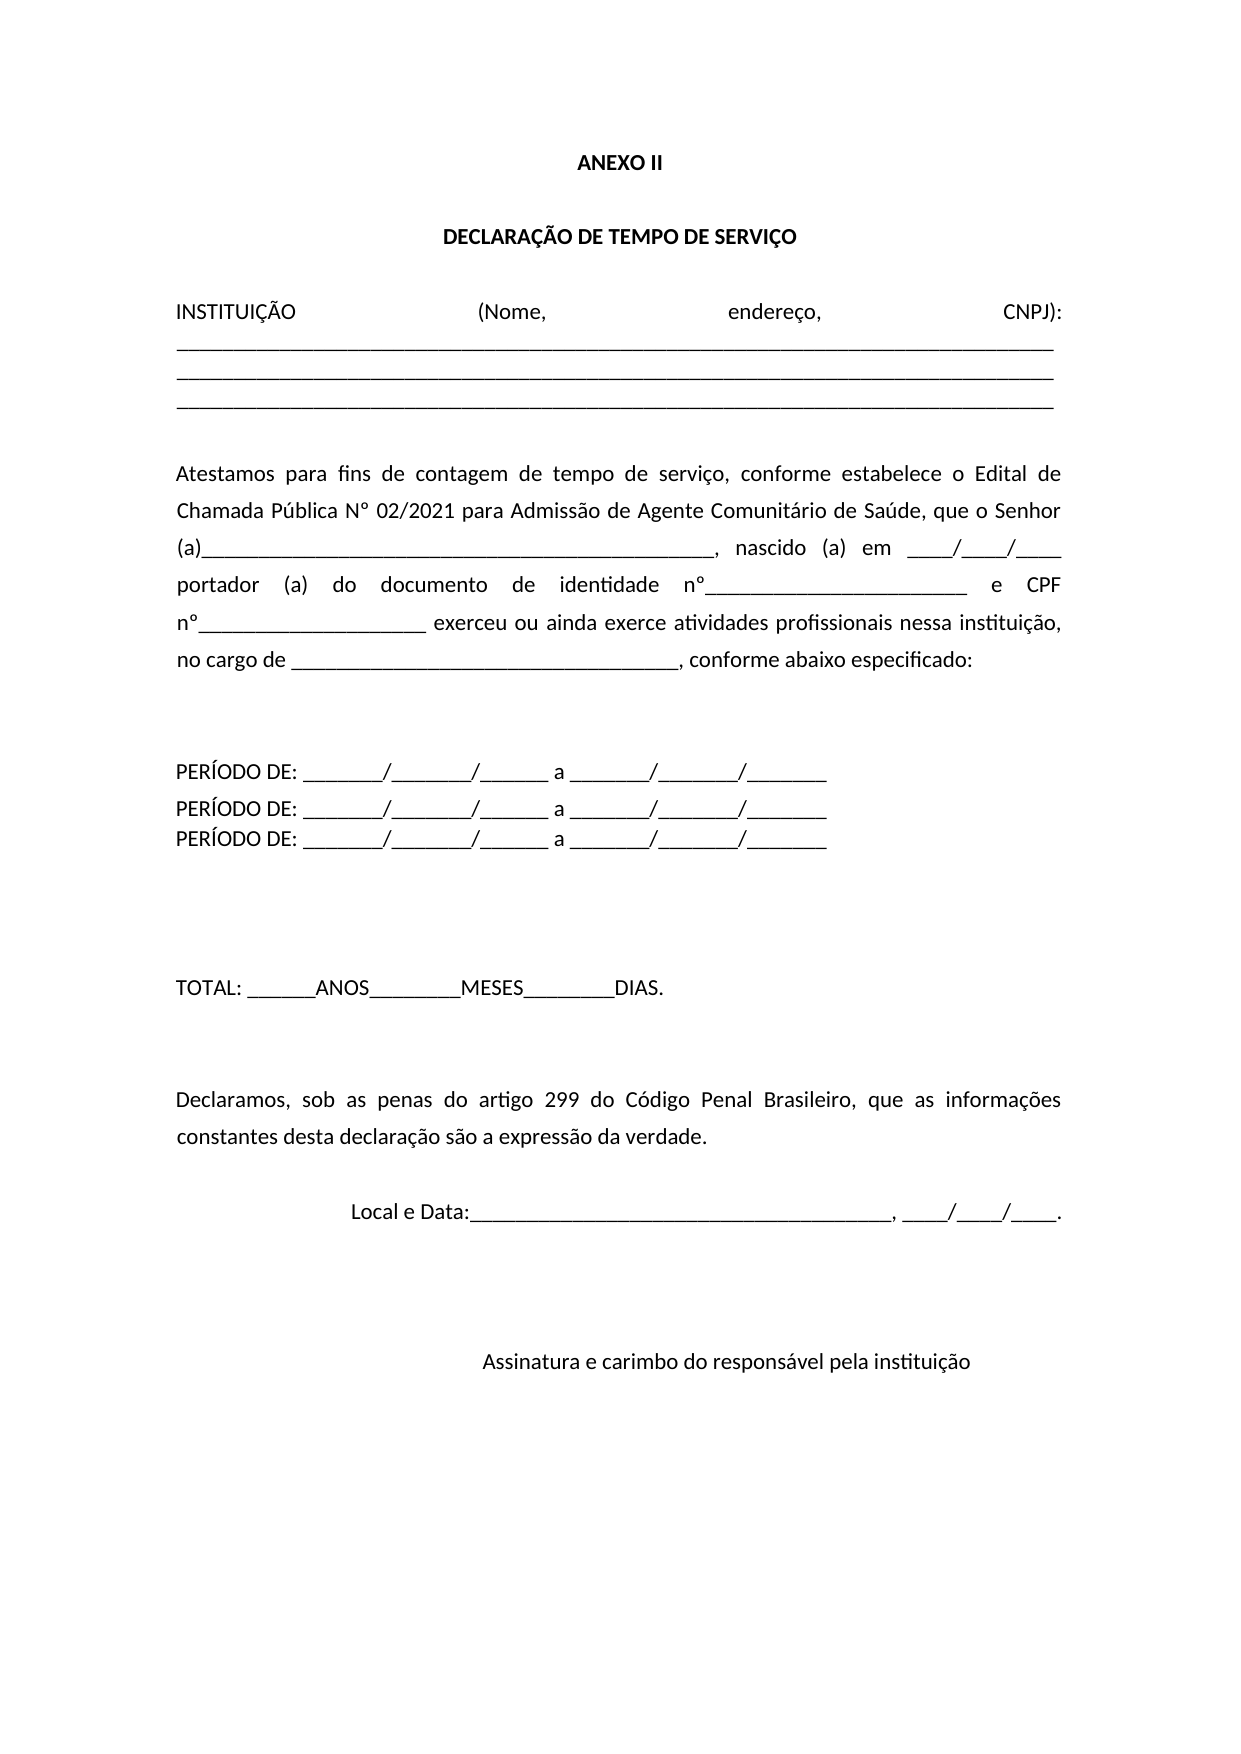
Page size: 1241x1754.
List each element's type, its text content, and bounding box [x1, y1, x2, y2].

text PERÍODO DE: _______/_______/______ a _______/_______/_______ [176, 794, 1063, 822]
subtitle DECLARAÇÃO DE TEMPO DE SERVIÇO [178, 222, 1062, 250]
text PERÍODO DE: _______/_______/______ a _______/_______/_______ [176, 757, 1063, 785]
text INSTITUIÇÃO (Nome, endereço, CNPJ): _______________________________________________________________________________________________________________________________________________________________________________________________________________________________________ [176, 297, 1063, 412]
text PERÍODO DE: _______/_______/______ a _______/_______/_______ [176, 824, 1063, 852]
text Local e Data:_____________________________________, ____/____/____. [177, 1197, 1063, 1225]
text Declaramos, sob as penas do artigo 299 do Código Penal Brasileiro, que as informações constantes desta declaração são a expressão da verdade. [176, 1085, 1063, 1150]
text Assinatura e carimbo do responsável pela instituição [421, 1347, 1033, 1375]
text TOTAL: ______ANOS________MESES________DIAS. [176, 973, 1063, 1001]
text Atestamos para fins de contagem de tempo de serviço, conforme estabelece o Edital de Chamada Pública Nº 02/2021 para Admissão de Agente Comunitário de Saúde, que o Senhor (a)_____________________________________________, nascido (a) em ____/____/____ portador (a) do documento de identidade nº_______________________ e CPF nº____________________ exerceu ou ainda exerce atividades profissionais nessa instituição, no cargo de __________________________________, conforme abaixo especificado: [176, 459, 1063, 673]
subtitle ANEXO II [178, 148, 1062, 176]
